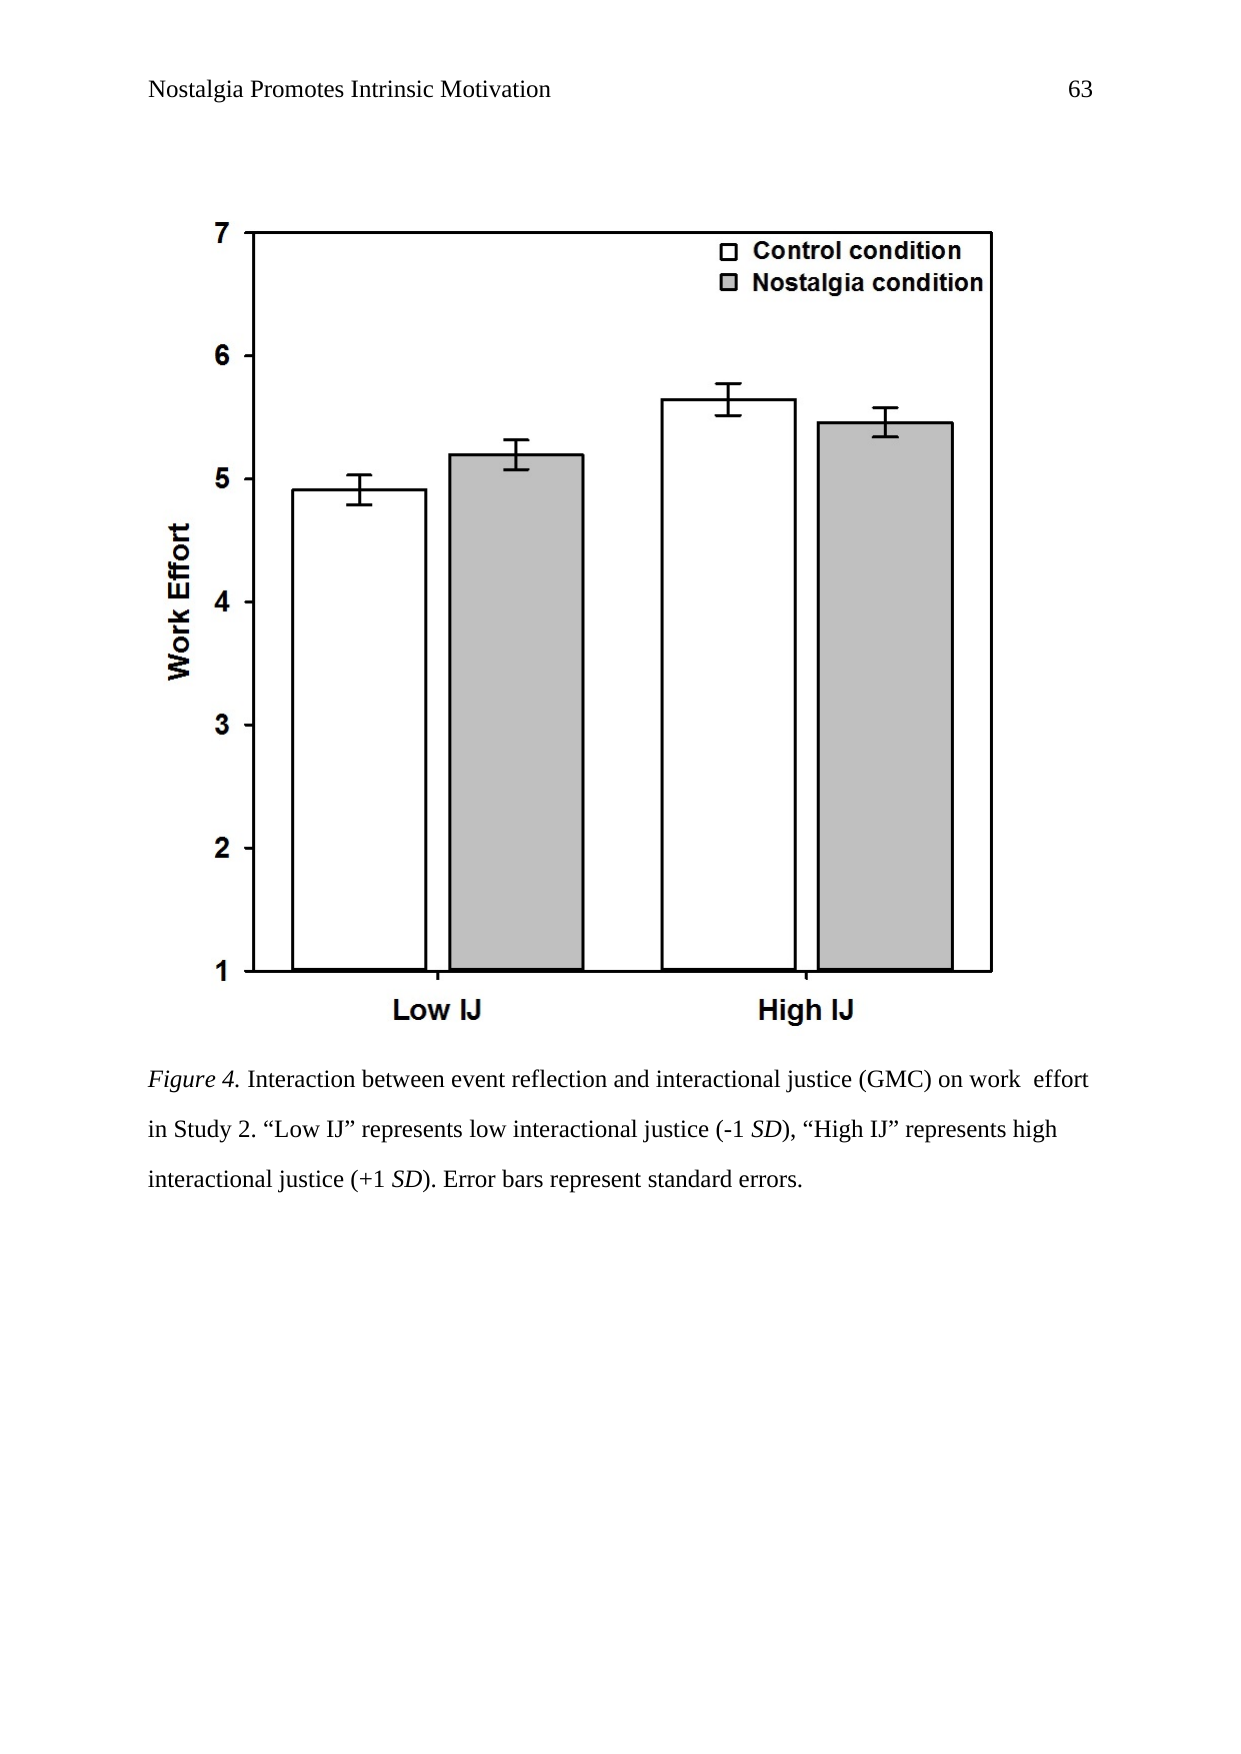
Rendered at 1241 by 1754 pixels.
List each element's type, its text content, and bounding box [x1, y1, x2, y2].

text Figure 4. Interaction between event reflection and interactional justice (GMC) on work effort in Study 2. “Low IJ” represents low interactional justice (-1 SD), “High IJ” represents high interactional justice (+1 SD). Error bars represent standard errors. [148, 1048, 1092, 1198]
picture [147, 206, 1032, 1036]
